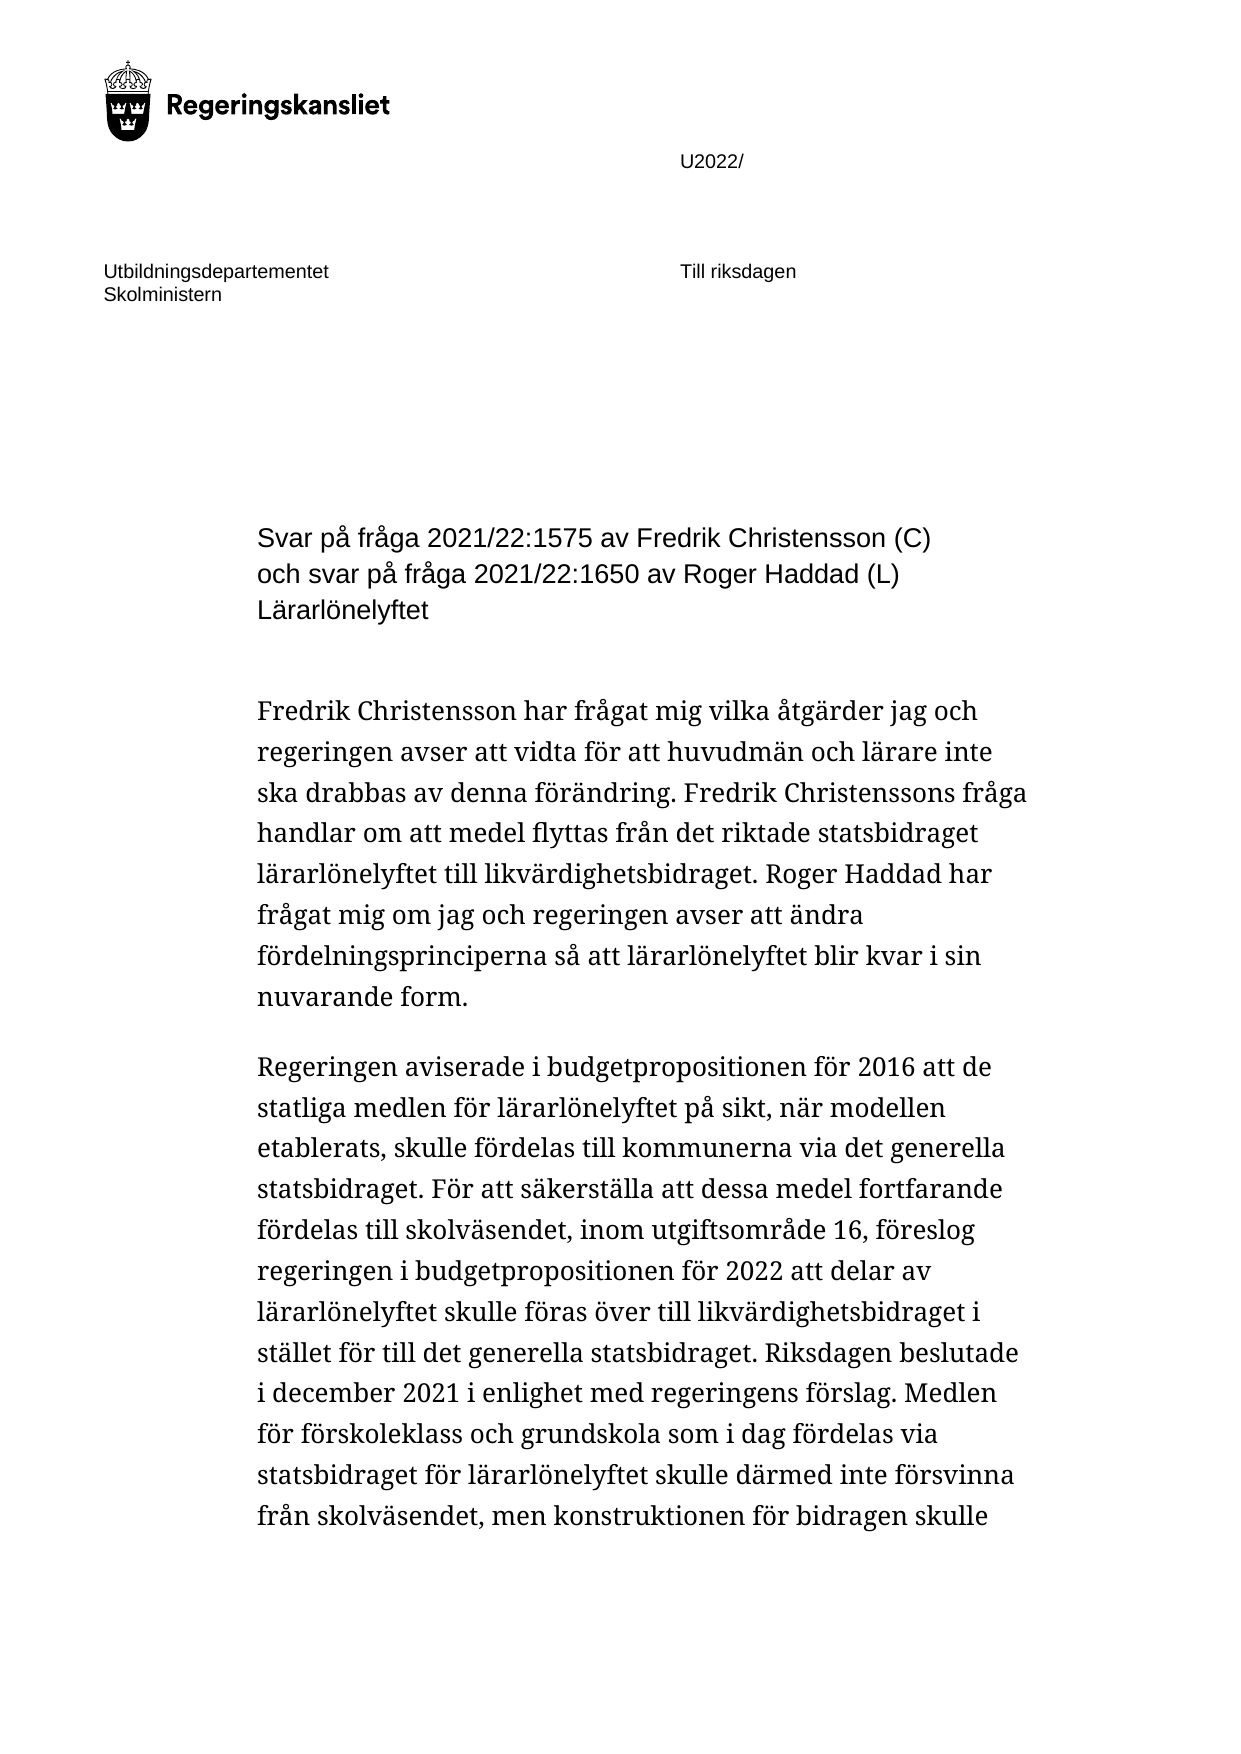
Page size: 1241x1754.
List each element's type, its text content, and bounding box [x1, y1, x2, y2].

title Svar på fråga 2021/22:1575 av Fredrik Christensson (C) och svar på fråga 2021/22:1650 av Roger Haddad (L) [257, 522, 1033, 589]
text Fredrik Christensson har frågat mig vilka åtgärder jag och regeringen avser att vidta för att huvudmän och lärare inte ska drabbas av denna förändring. Fredrik Christenssons fråga handlar om att medel flyttas från det riktade statsbidraget lärarlönelyftet till likvärdighetsbidraget. Roger Haddad har frågat mig om jag och regeringen avser att ändra fördelningsprinciperna så att lärarlönelyftet blir kvar i sin nuvarande form. [257, 692, 1033, 1014]
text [257, 1048, 1033, 1533]
title Lärarlönelyftet [257, 594, 1033, 625]
